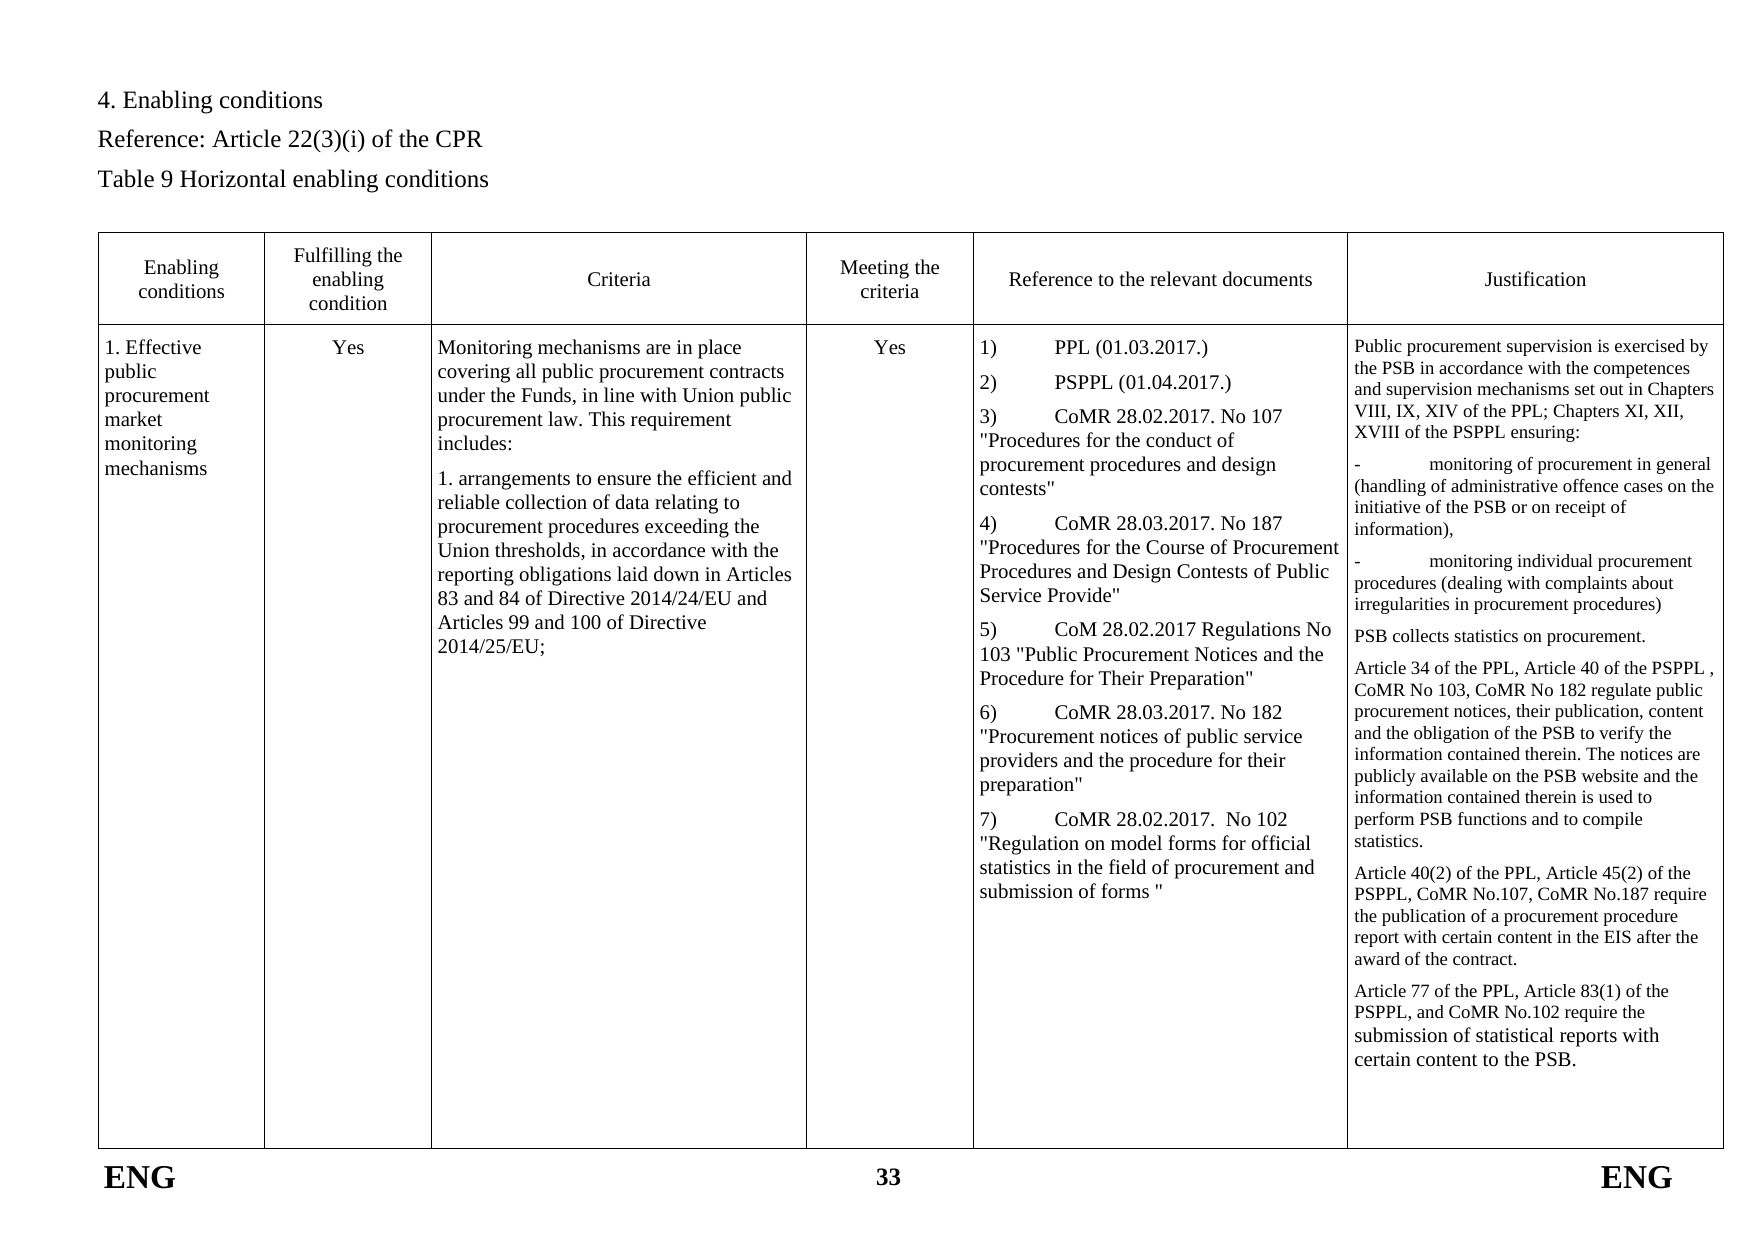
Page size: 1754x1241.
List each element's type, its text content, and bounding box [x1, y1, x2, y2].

table_header Fulfilling the enabling condition [265, 233, 431, 324]
table_cell 1) PPL (01.03.2017.) 2) PSPPL (01.04.2017.) 3) CoMR 28.02.2017. No 107 "Procedures for the conduct of procurement procedures and design contests" 4) CoMR 28.03.2017. No 187 "Procedures for the Course of Procurement Procedures and Design Contests of Public Service Provide" 5) CoM 28.02.2017 Regulations No 103 "Public Procurement Notices and the Procedure for Their Preparation" 6) CoMR 28.03.2017. No 182 "Procurement notices of public service providers and the procedure for their preparation" 7) CoMR 28.02.2017. No 102 "Regulation on model forms for official statistics in the field of procurement and submission of forms " [974, 325, 1347, 1148]
table_cell Yes [265, 325, 431, 1148]
subtitle 4. Enabling conditions [97, 85, 1679, 114]
table_header Meeting the criteria [807, 233, 973, 324]
table_cell Yes [807, 325, 973, 1148]
table_cell Public procurement supervision is exercised by the PSB in accordance with the competences and supervision mechanisms set out in Chapters VIII, IX, XIV of the PPL; Chapters XI, XII, XVIII of the PSPPL ensuring: - monitoring of procurement in general (handling of administrative offence cases on the initiative of the PSB or on receipt of information), - monitoring individual procurement procedures (dealing with complaints about irregularities in procurement procedures) PSB collects statistics on procurement. Article 34 of the PPL, Article 40 of the PSPPL , CoMR No 103, CoMR No 182 regulate public procurement notices, their publication, content and the obligation of the PSB to verify the information contained therein. The notices are publicly available on the PSB website and the information contained therein is used to perform PSB functions and to compile statistics. Article 40(2) of the PPL, Article 45(2) of the PSPPL, CoMR No.107, CoMR No.187 require the publication of a procurement procedure report with certain content in the EIS after the award of the contract. Article 77 of the PPL, Article 83(1) of the PSPPL, and CoMR No.102 require the submission of statistical reports with certain content to the PSB. [1348, 325, 1723, 1148]
subtitle Table 9 Horizontal enabling conditions [97, 164, 1679, 192]
table_header Reference to the relevant documents [974, 233, 1347, 324]
table_header Criteria [432, 233, 806, 324]
table_cell Monitoring mechanisms are in place covering all public procurement contracts under the Funds, in line with Union public procurement law. This requirement includes: 1. arrangements to ensure the efficient and reliable collection of data relating to procurement procedures exceeding the Union thresholds, in accordance with the reporting obligations laid down in Articles 83 and 84 of Directive 2014/24/EU and Articles 99 and 100 of Directive 2014/25/EU; [432, 325, 806, 1148]
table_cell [99, 325, 264, 1148]
text Reference: Article 22(3)(i) of the CPR [97, 124, 1679, 153]
table_header Enabling conditions [99, 233, 264, 324]
table_header Justification [1348, 233, 1723, 324]
